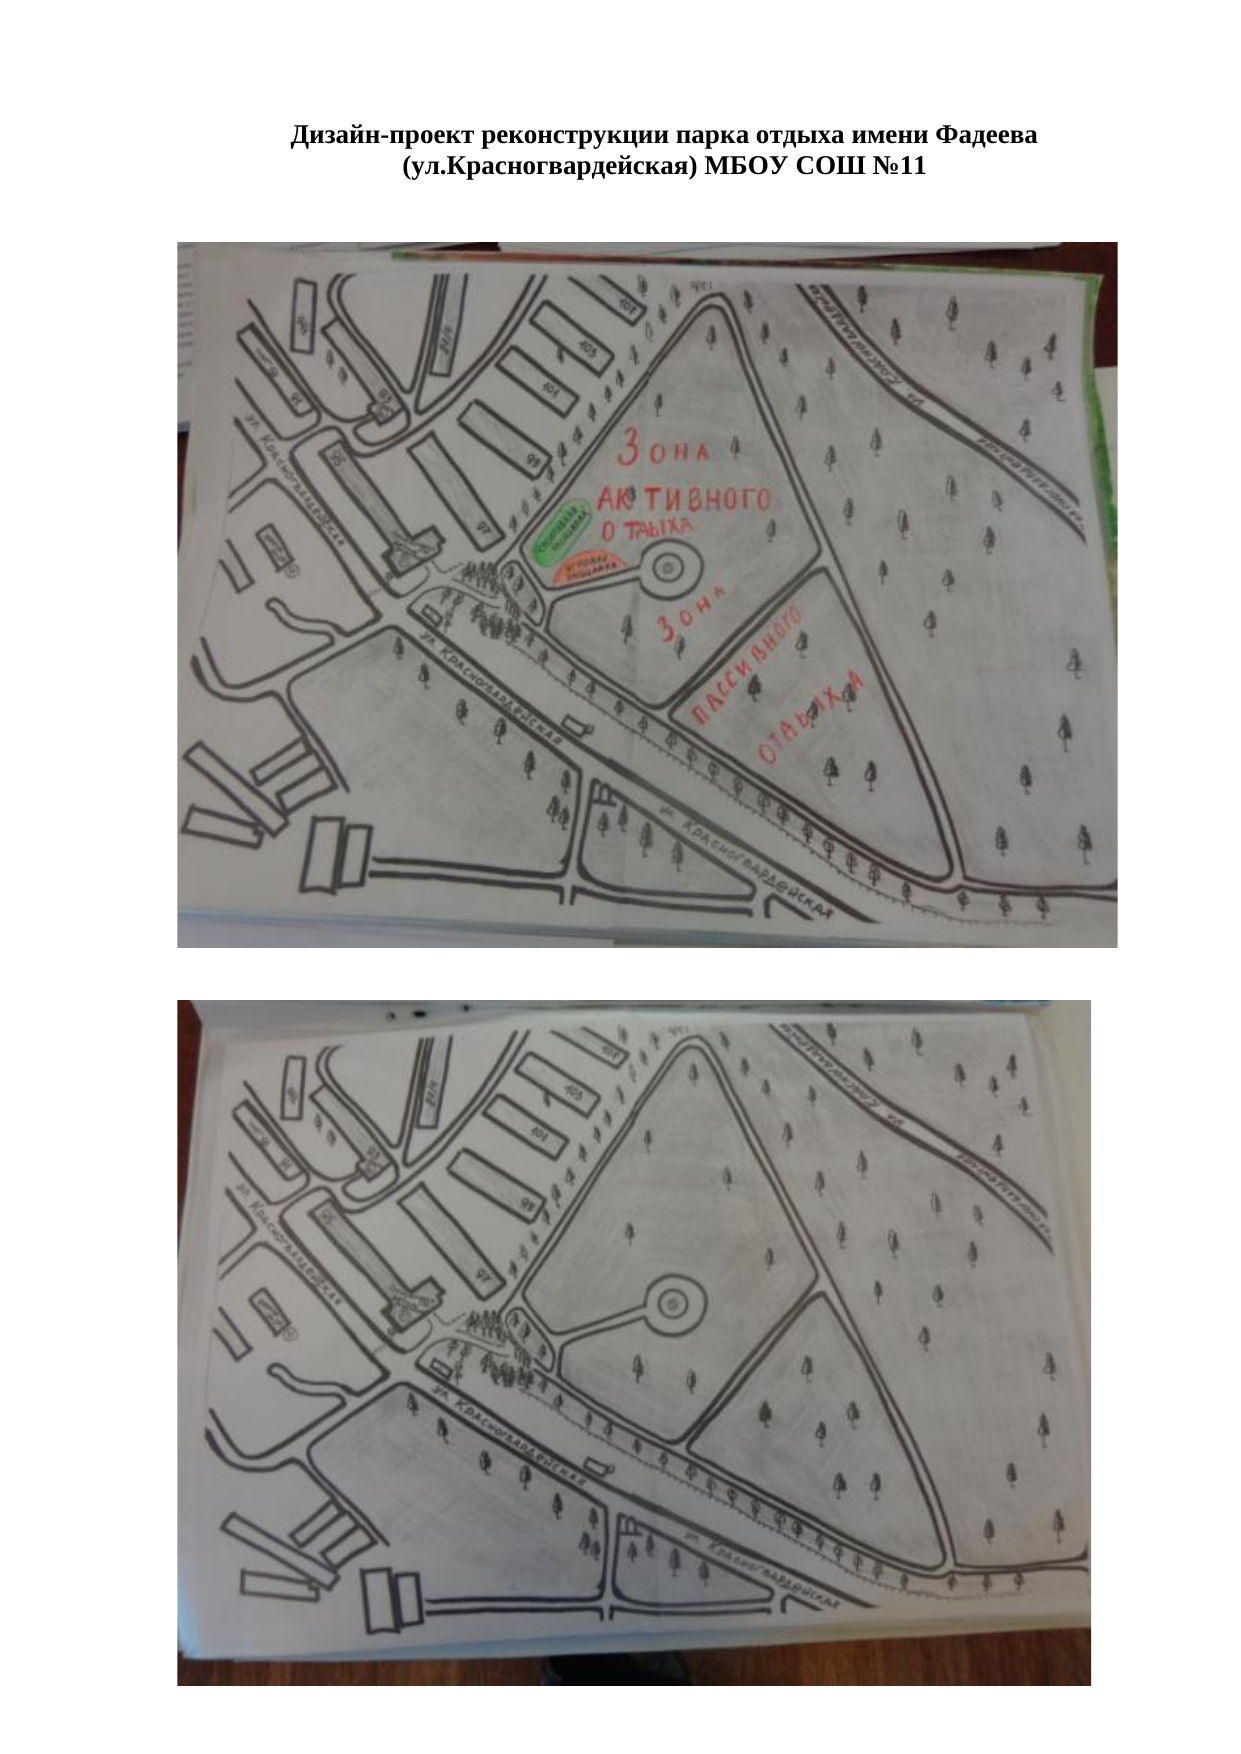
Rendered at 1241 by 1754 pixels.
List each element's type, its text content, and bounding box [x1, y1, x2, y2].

text Дизайн-проект реконструкции парка отдыха имени Фадеева [177, 118, 1152, 149]
picture [177, 1000, 1092, 1686]
picture [177, 242, 1118, 948]
text (ул.Красногвардейская) МБОУ СОШ №11 [177, 149, 1152, 180]
